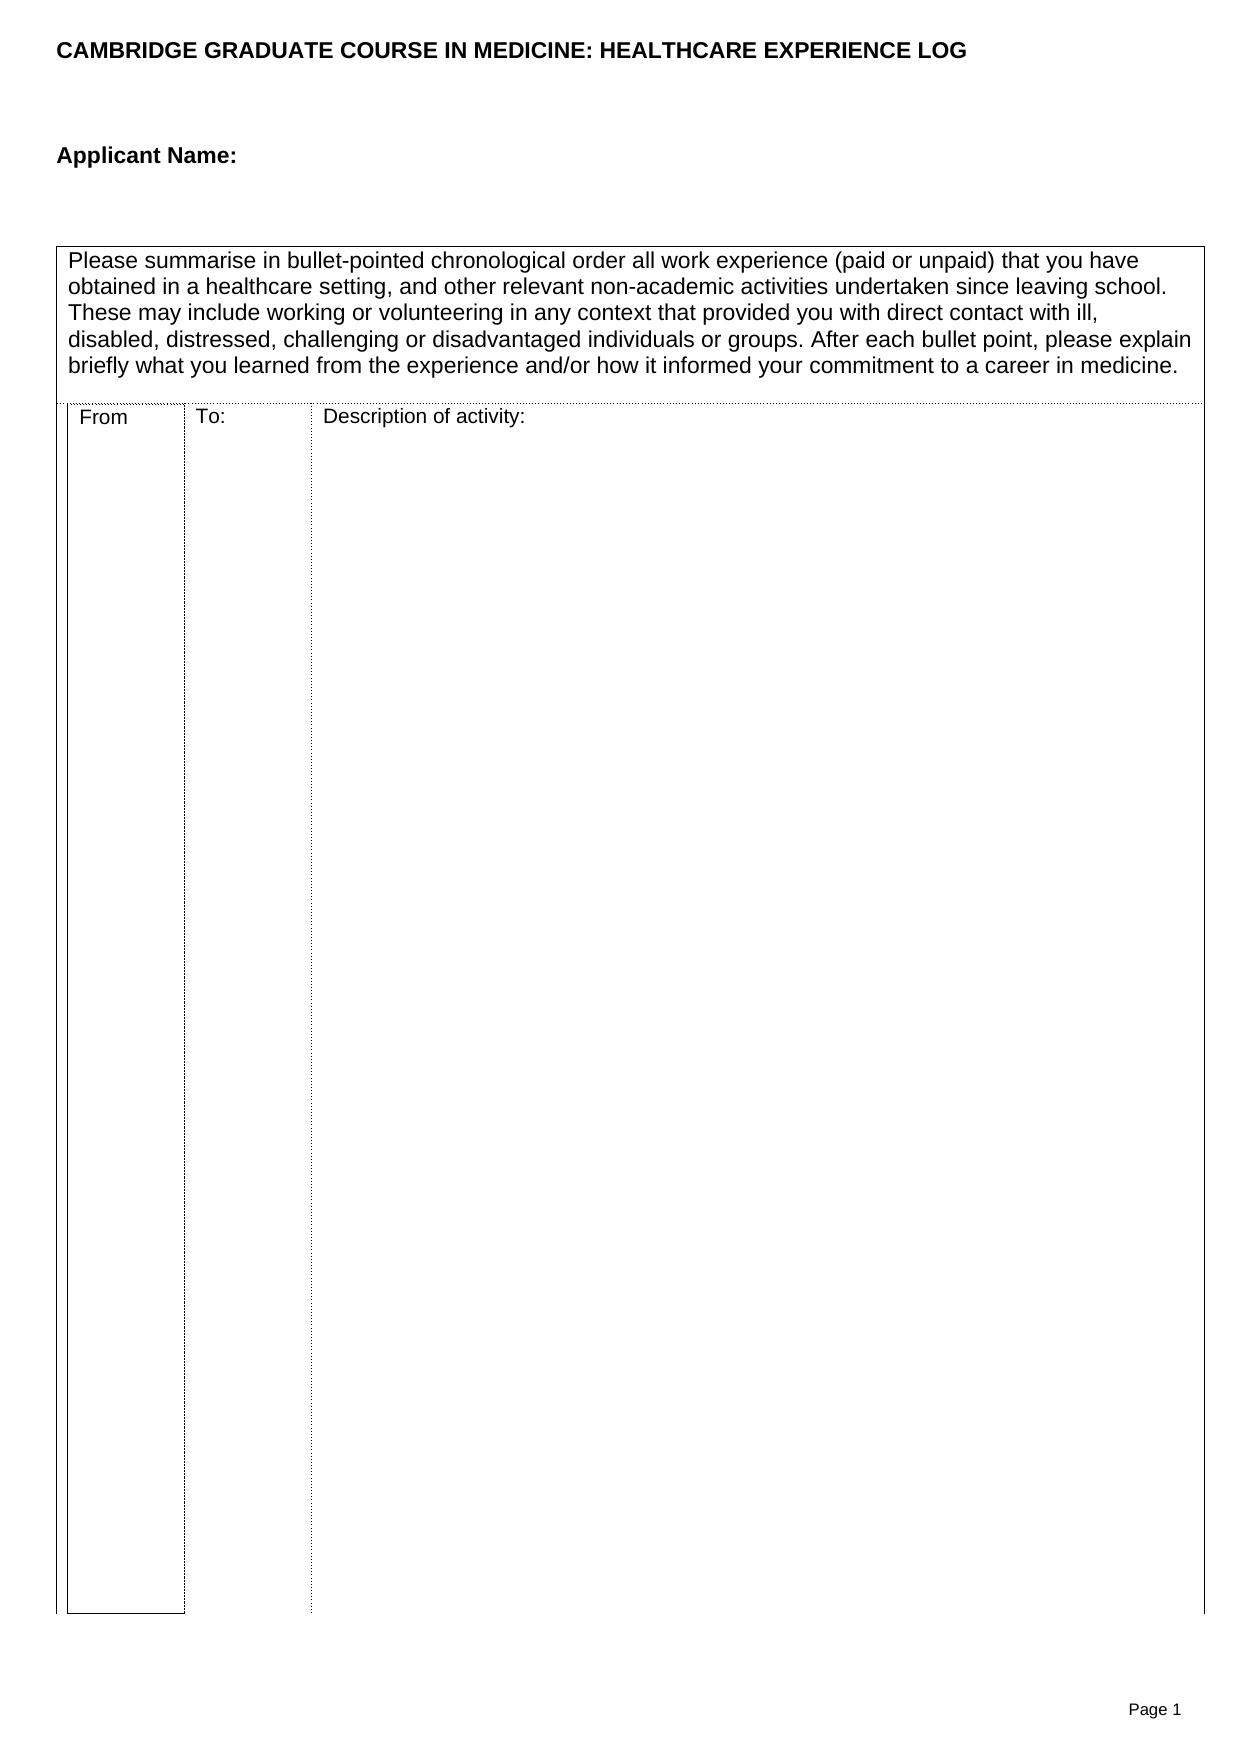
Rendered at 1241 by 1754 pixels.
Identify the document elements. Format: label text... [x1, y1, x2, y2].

table_cell [57, 403, 67, 1614]
text Applicant Name: [56, 142, 1181, 168]
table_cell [312, 403, 1204, 1614]
table_header Please summarise in bullet-pointed chronological order all work experience (paid or unpaid) that you have obtained in a healthcare setting, and other relevant non-academic activities undertaken since leaving school. These may include working or volunteering in any context that provided you with direct contact with ill, disabled, distressed, challenging or disadvantaged individuals or groups. After each bullet point, please explain briefly what you learned from the experience and/or how it informed your commitment to a career in medicine. [57, 247, 1204, 402]
text CAMBRIDGE GRADUATE COURSE IN MEDICINE: HEALTHCARE EXPERIENCE LOG [56, 37, 1181, 64]
table_cell [68, 403, 184, 1613]
table_cell To: [184, 403, 312, 1614]
